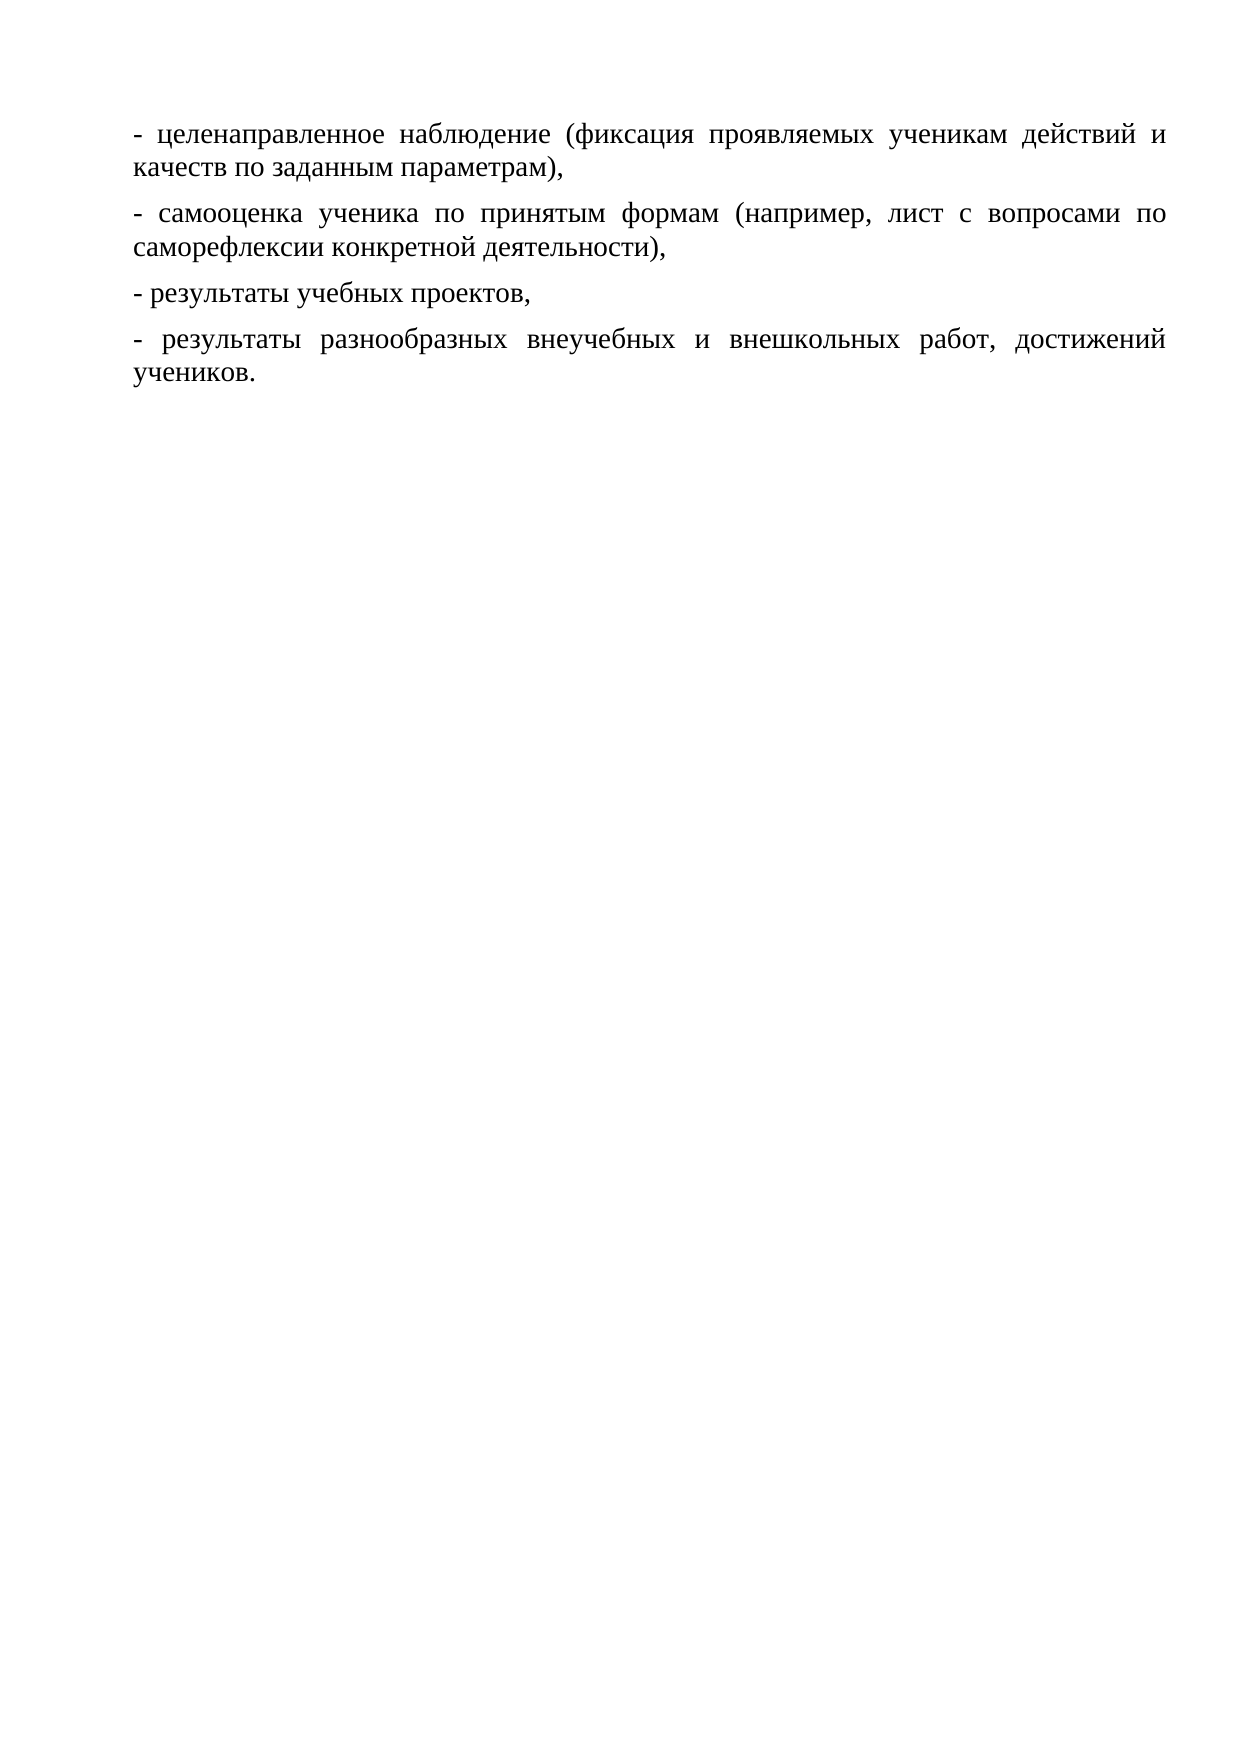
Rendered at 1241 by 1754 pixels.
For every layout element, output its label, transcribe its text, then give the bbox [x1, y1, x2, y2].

text - самооценка ученика по принятым формам (например, лист с вопросами по саморефлексии конкретной деятельности), [133, 195, 1167, 262]
text - целенаправленное наблюдение (фиксация проявляемых ученикам действий и качеств по заданным параметрам), [133, 116, 1167, 183]
text - результаты разнообразных внеучебных и внешкольных работ, достижений учеников. [133, 321, 1167, 388]
text - результаты учебных проектов, [133, 275, 1167, 308]
